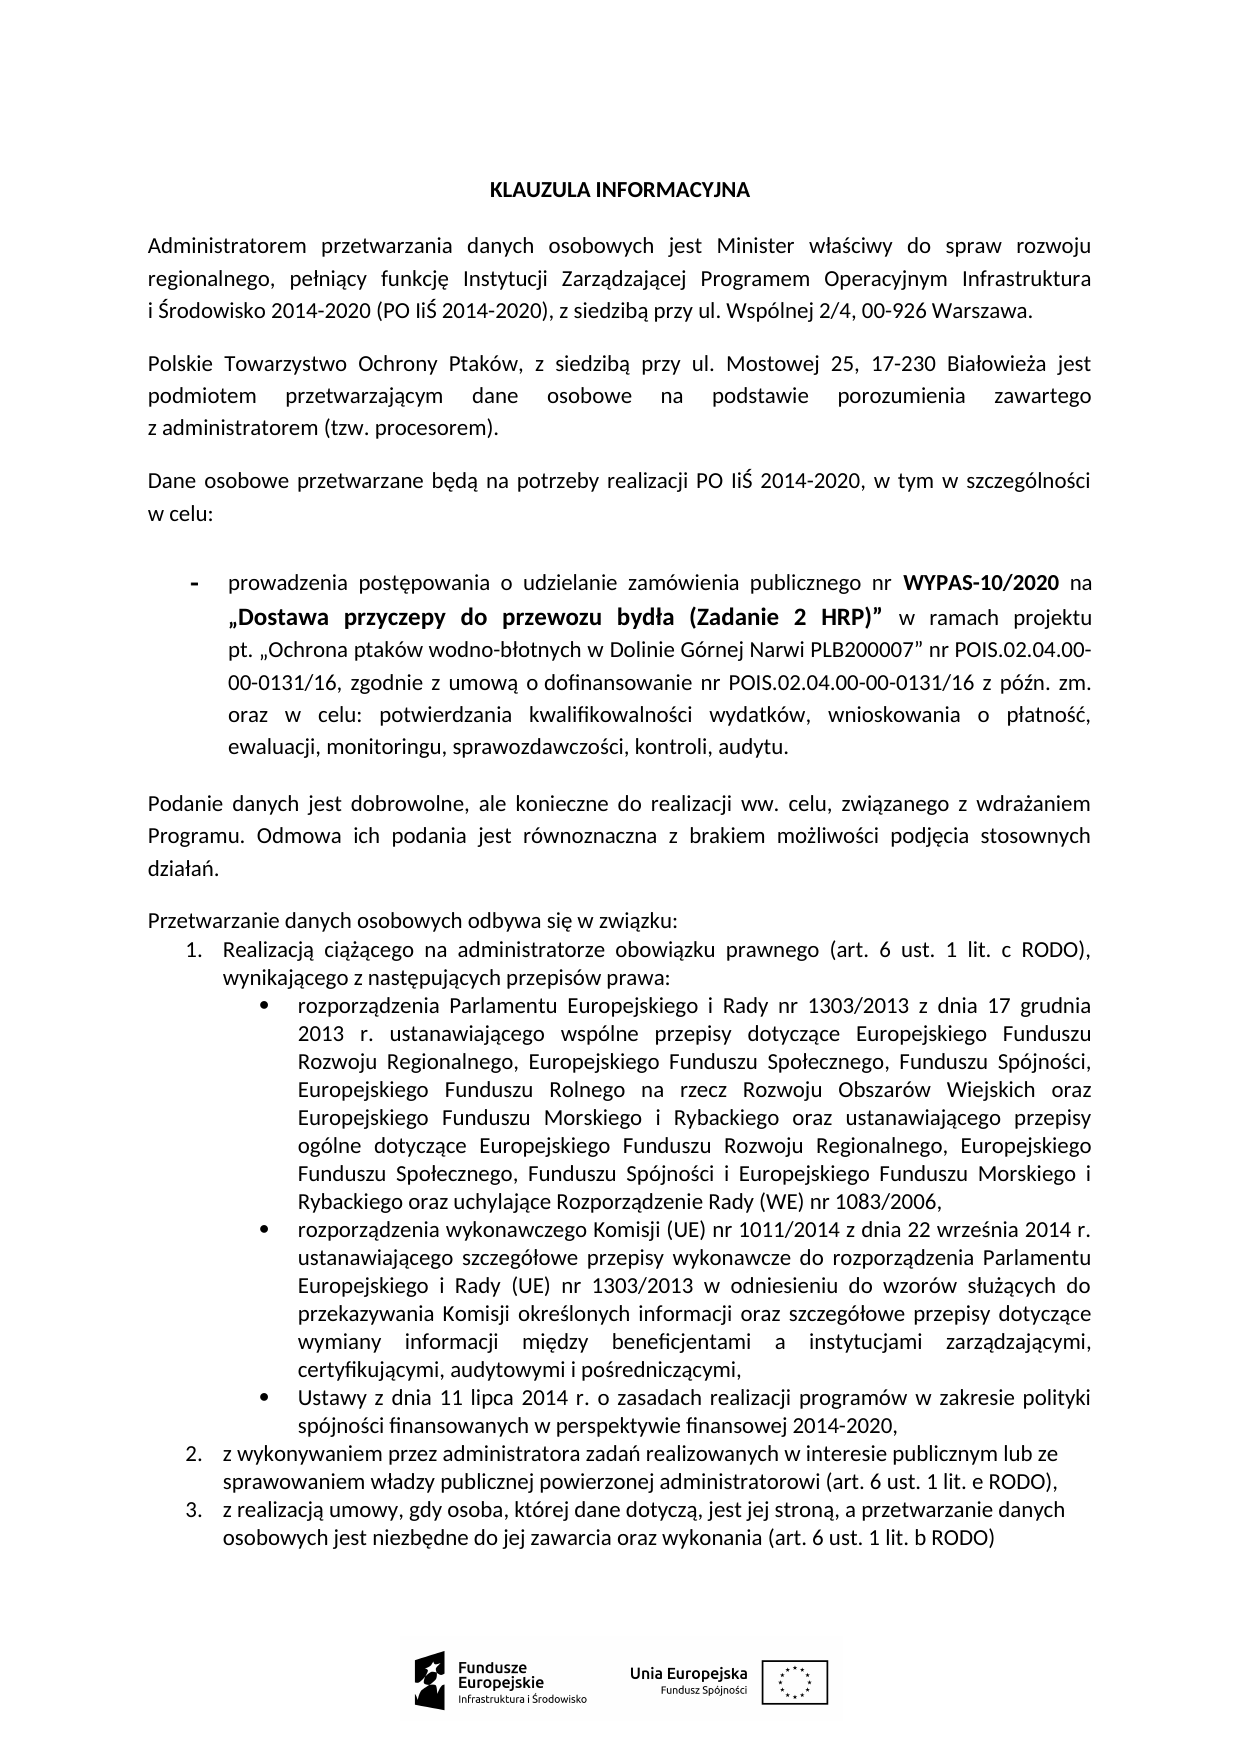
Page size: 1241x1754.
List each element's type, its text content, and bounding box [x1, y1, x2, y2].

text KLAUZULA INFORMACYJNA [148, 176, 1093, 204]
list rozporządzenia wykonawczego Komisji (UE) nr 1011/2014 z dnia 22 września 2014 r. ustanawiającego szczegółowe przepisy wykonawcze do rozporządzenia Parlamentu Europejskiego i Rady (UE) nr 1303/2013 w odniesieniu do wzorów służących do przekazywania Komisji określonych informacji oraz szczegółowe przepisy dotyczące wymiany informacji między beneficjentami a instytucjami zarządzającymi, certyfikującymi, audytowymi i pośredniczącymi, [260, 1215, 1093, 1383]
text Dane osobowe przetwarzane będą na potrzeby realizacji PO IiŚ 2014-2020, w tym w szczególności w celu: [148, 466, 1093, 527]
list Ustawy z dnia 11 lipca 2014 r. o zasadach realizacji programów w zakresie polityki spójności finansowanych w perspektywie finansowej 2014-2020, [260, 1383, 1093, 1439]
list z wykonywaniem przez administratora zadań realizowanych w interesie publicznym lub ze sprawowaniem władzy publicznej powierzonej administratorowi (art. 6 ust. 1 lit. e RODO), [185, 1439, 1093, 1495]
list z realizacją umowy, gdy osoba, której dane dotyczą, jest jej stroną, a przetwarzanie danych osobowych jest niezbędne do jej zawarcia oraz wykonania (art. 6 ust. 1 lit. b RODO) [185, 1495, 1093, 1551]
picture [400, 1636, 843, 1721]
list prowadzenia postępowania o udzielanie zamówienia publicznego nr WYPAS-10/2020 na „Dostawa przyczepy do przewozu bydła (Zadanie 2 HRP)” w ramach projektu pt. „Ochrona ptaków wodno-błotnych w Dolinie Górnej Narwi PLB200007” nr POIS.02.04.00-00-0131/16, zgodnie z umową o dofinansowanie nr POIS.02.04.00-00-0131/16 z późn. zm. oraz w celu: potwierdzania kwalifikowalności wydatków, wnioskowania o płatność, ewaluacji, monitoringu, sprawozdawczości, kontroli, audytu. [190, 568, 1093, 760]
text Administratorem przetwarzania danych osobowych jest Minister właściwy do spraw rozwoju regionalnego, pełniący funkcję Instytucji Zarządzającej Programem Operacyjnym Infrastruktura i Środowisko 2014-2020 (PO IiŚ 2014-2020), z siedzibą przy ul. Wspólnej 2/4, 00-926 Warszawa. [148, 232, 1093, 324]
text Podanie danych jest dobrowolne, ale konieczne do realizacji ww. celu, związanego z wdrażaniem Programu. Odmowa ich podania jest równoznaczna z brakiem możliwości podjęcia stosownych działań. [148, 789, 1093, 882]
text Polskie Towarzystwo Ochrony Ptaków, z siedzibą przy ul. Mostowej 25, 17-230 Białowieża jest podmiotem przetwarzającym dane osobowe na podstawie porozumienia zawartego z administratorem (tzw. procesorem). [148, 349, 1093, 441]
list rozporządzenia Parlamentu Europejskiego i Rady nr 1303/2013 z dnia 17 grudnia 2013 r. ustanawiającego wspólne przepisy dotyczące Europejskiego Funduszu Rozwoju Regionalnego, Europejskiego Funduszu Społecznego, Funduszu Spójności, Europejskiego Funduszu Rolnego na rzecz Rozwoju Obszarów Wiejskich oraz Europejskiego Funduszu Morskiego i Rybackiego oraz ustanawiającego przepisy ogólne dotyczące Europejskiego Funduszu Rozwoju Regionalnego, Europejskiego Funduszu Społecznego, Funduszu Spójności i Europejskiego Funduszu Morskiego i Rybackiego oraz uchylające Rozporządzenie Rady (WE) nr 1083/2006, [260, 991, 1093, 1215]
list Realizacją ciążącego na administratorze obowiązku prawnego (art. 6 ust. 1 lit. c RODO), wynikającego z następujących przepisów prawa: [185, 935, 1093, 991]
text Przetwarzanie danych osobowych odbywa się w związku: [148, 907, 1093, 935]
